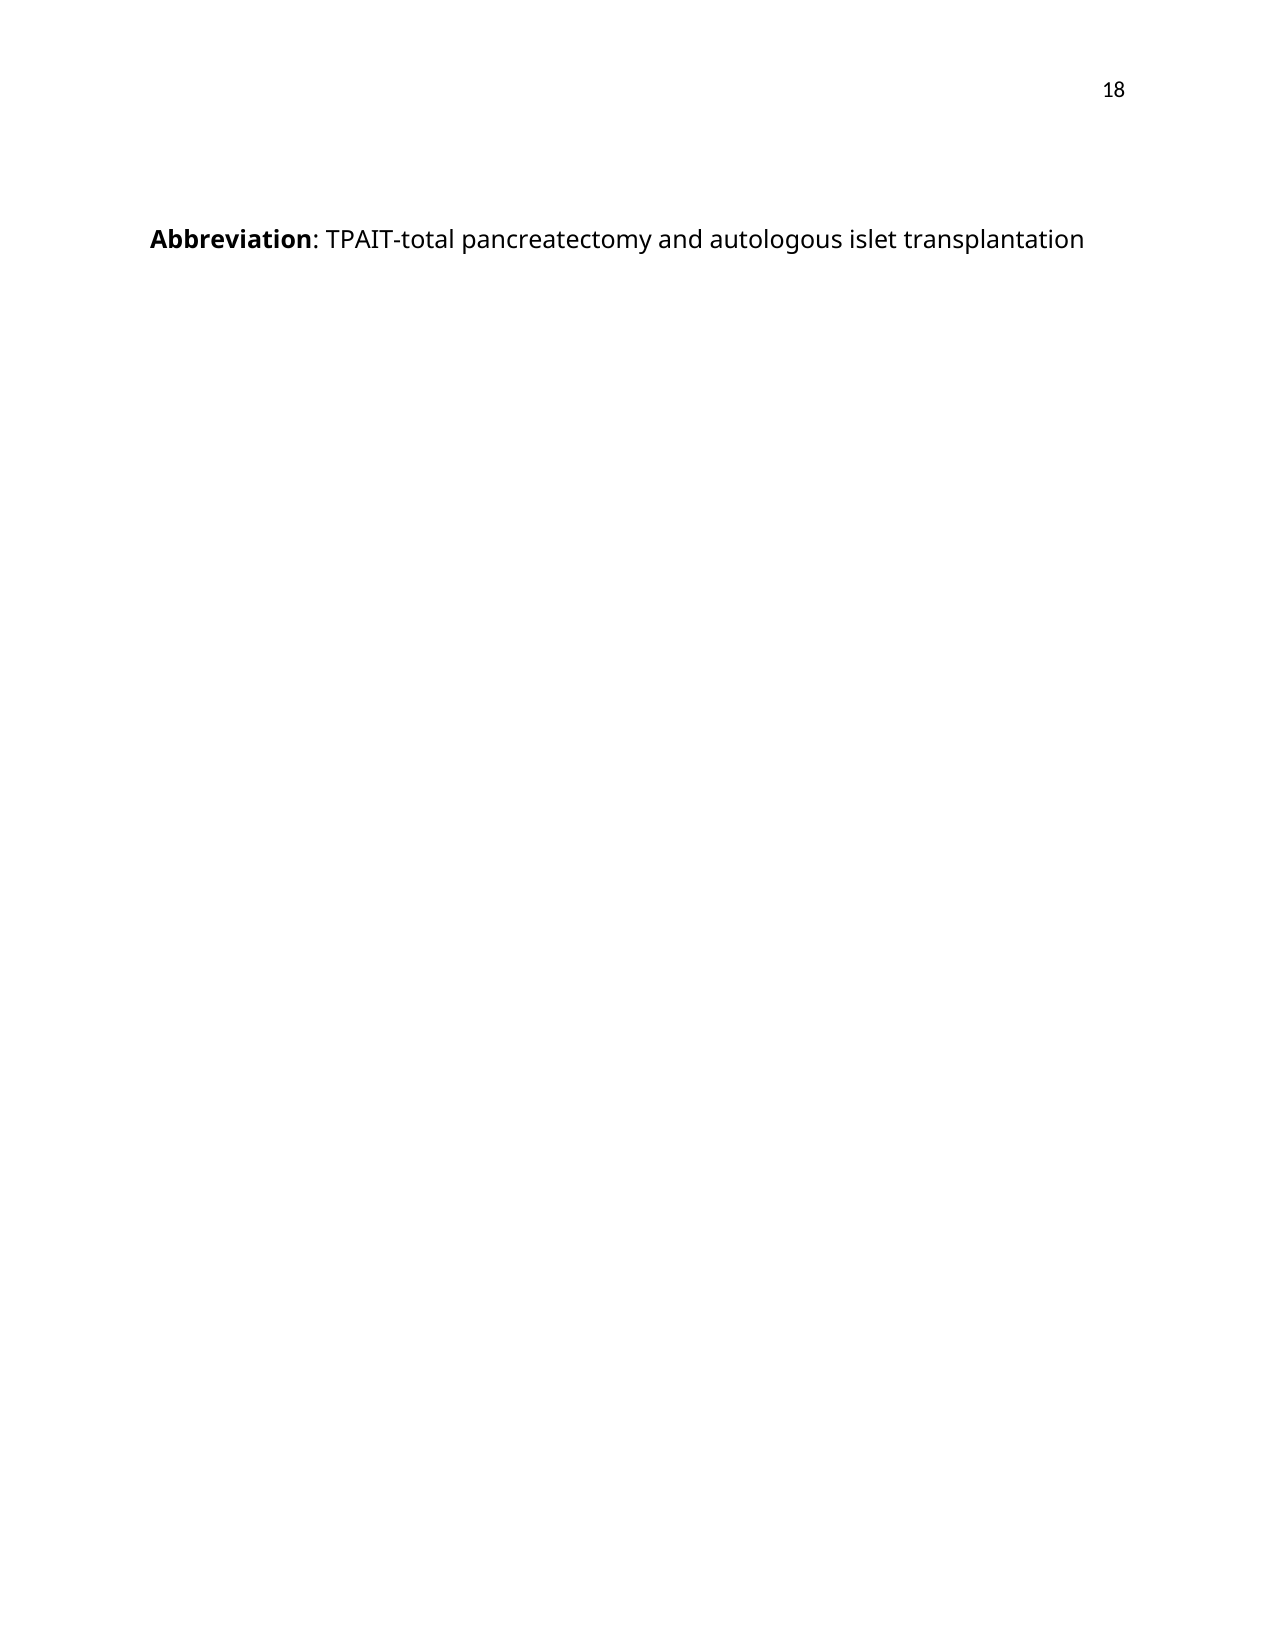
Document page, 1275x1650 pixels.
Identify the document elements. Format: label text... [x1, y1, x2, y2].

text Abbreviation: TPAIT-total pancreatectomy and autologous islet transplantation [150, 222, 1125, 256]
